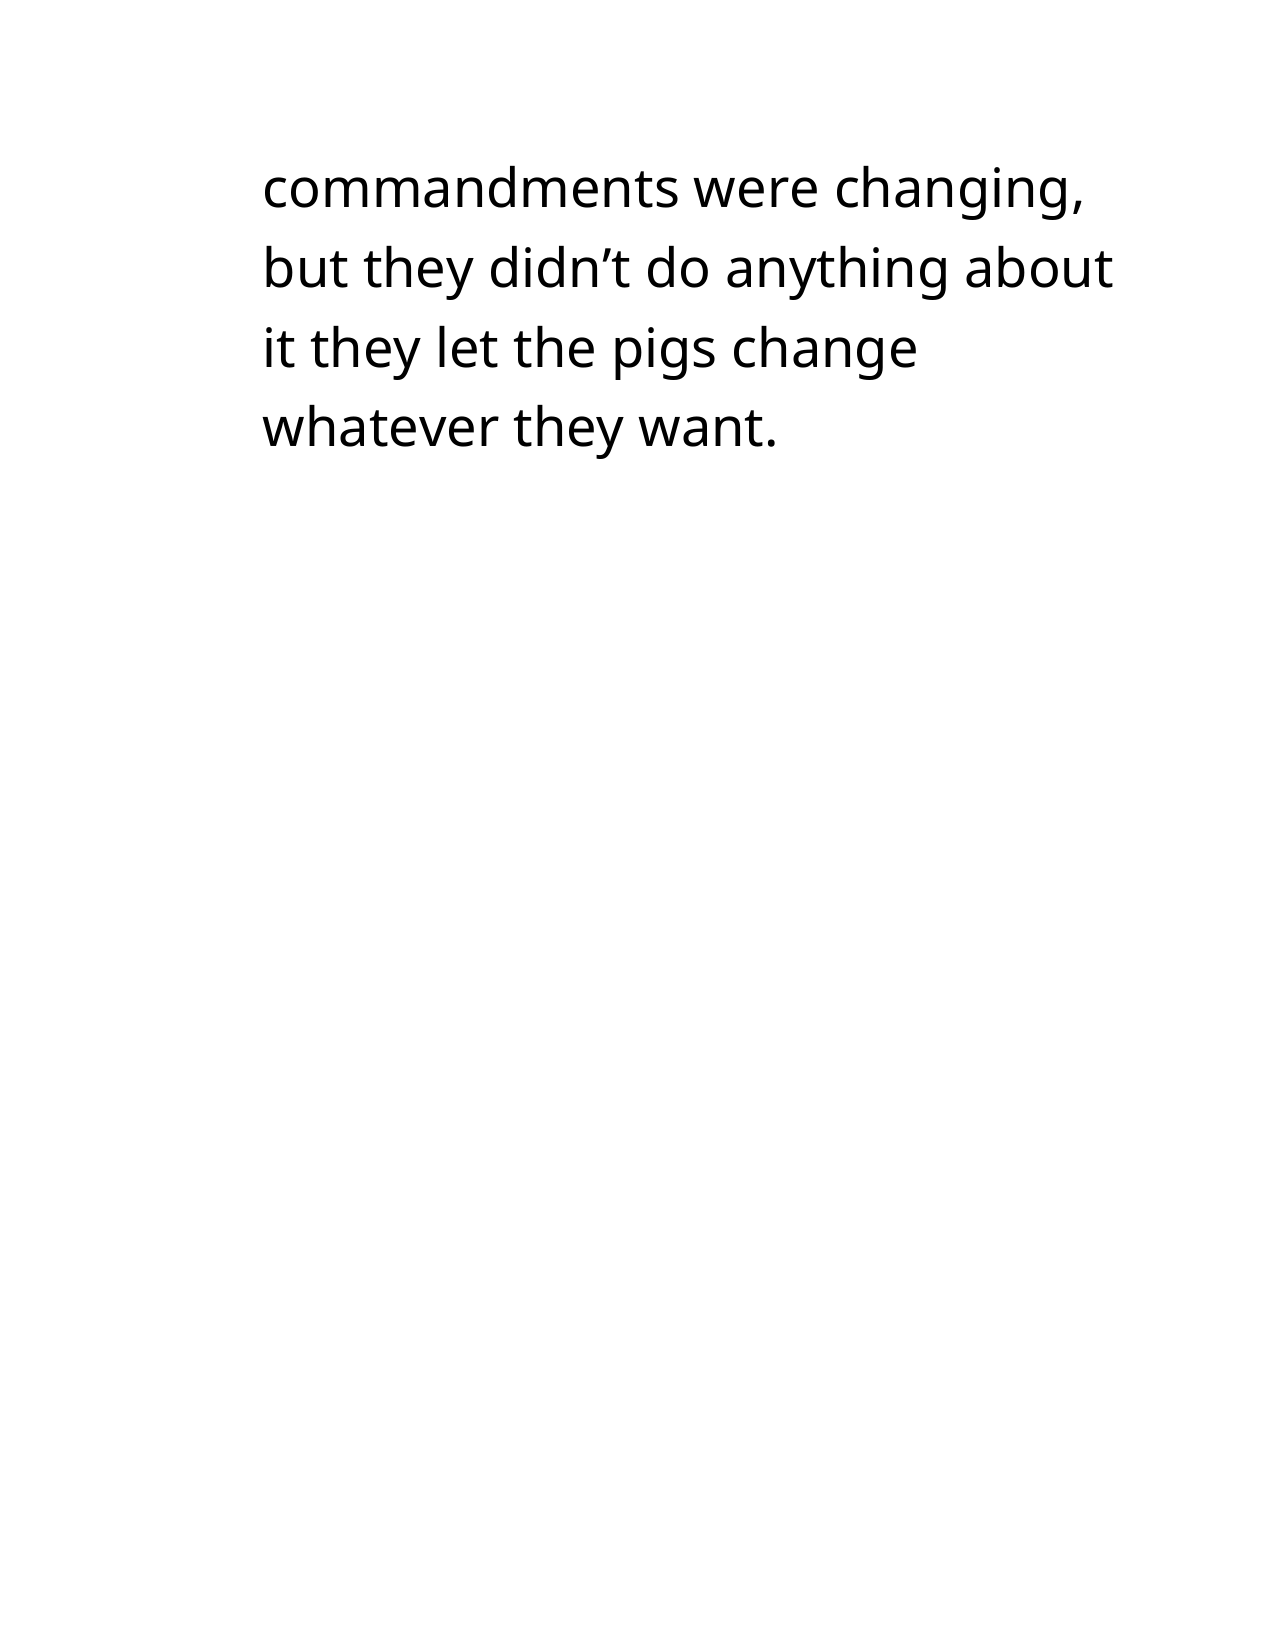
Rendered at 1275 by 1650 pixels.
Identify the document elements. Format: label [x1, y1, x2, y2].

list [187, 150, 1125, 462]
